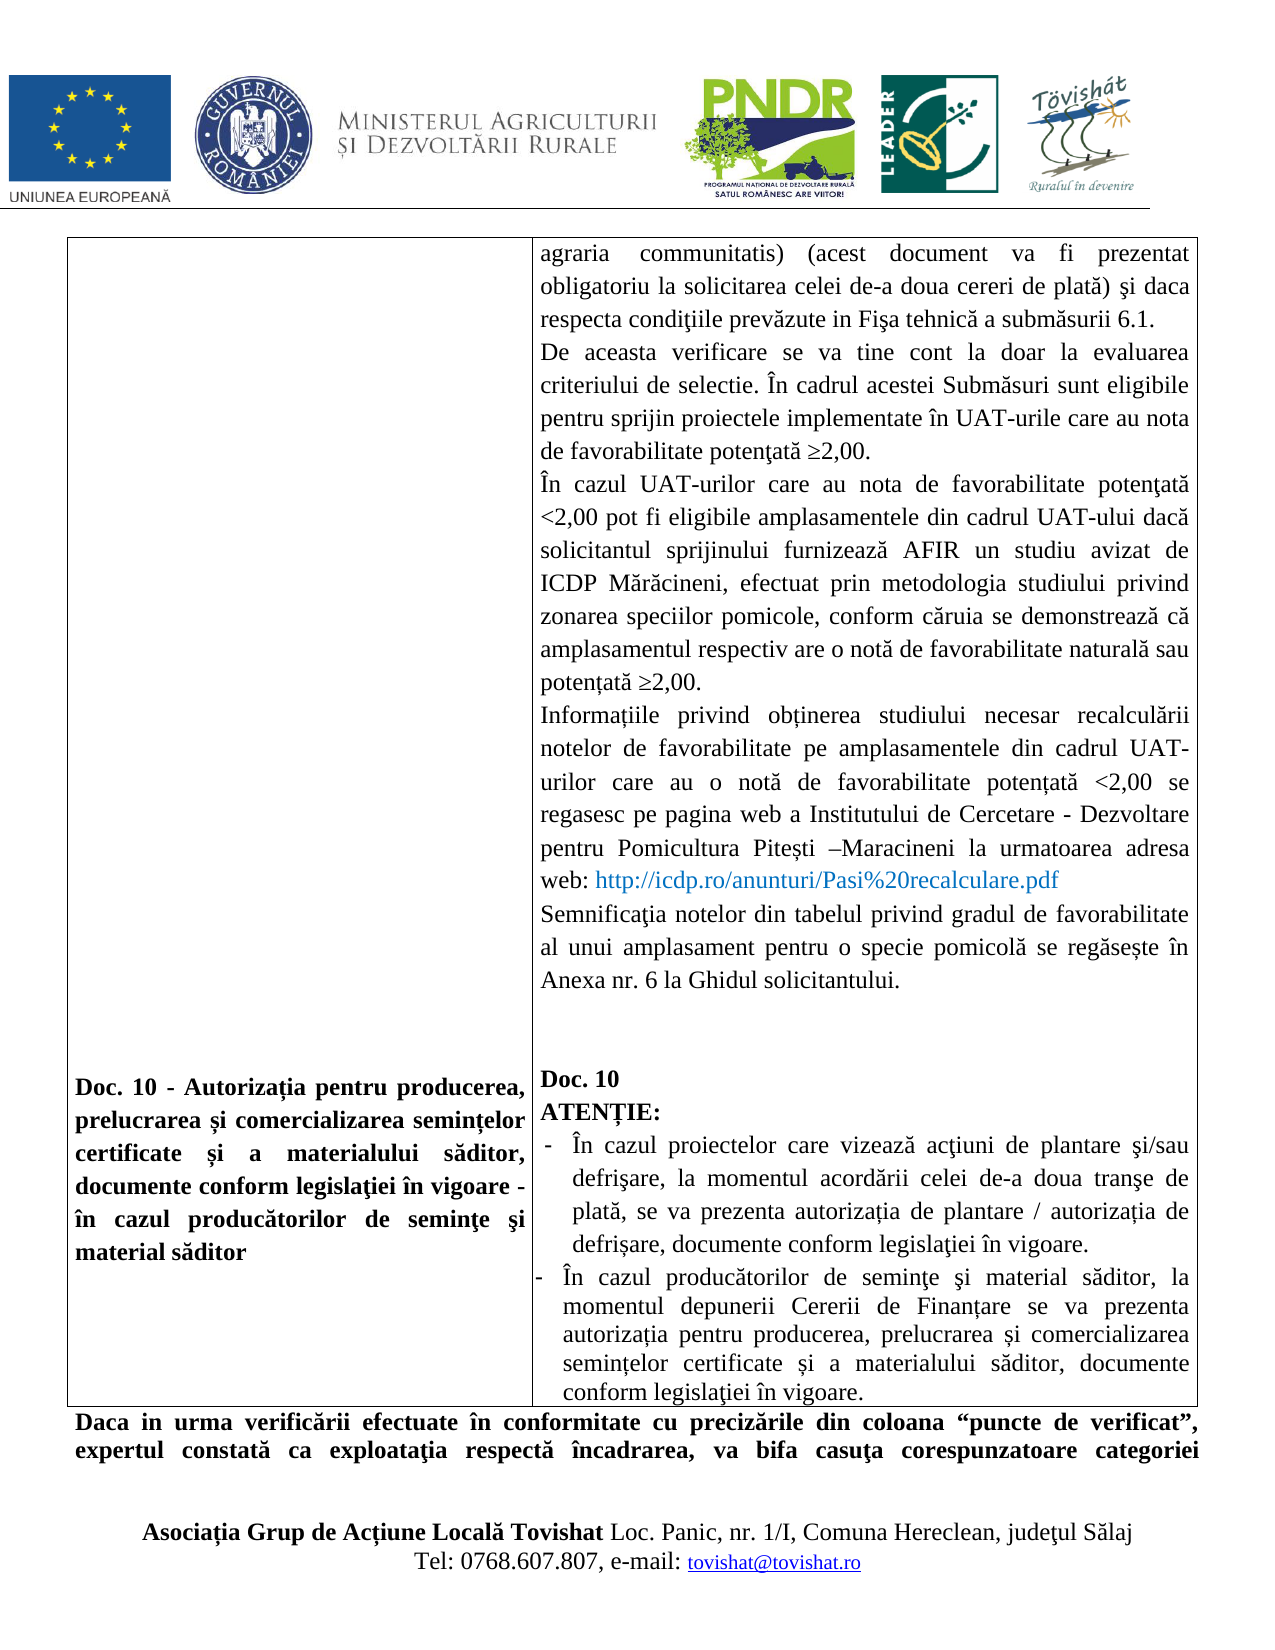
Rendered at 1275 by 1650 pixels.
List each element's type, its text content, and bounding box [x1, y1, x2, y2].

picture [881, 75, 999, 193]
picture [1021, 75, 1139, 193]
picture [8, 75, 171, 202]
